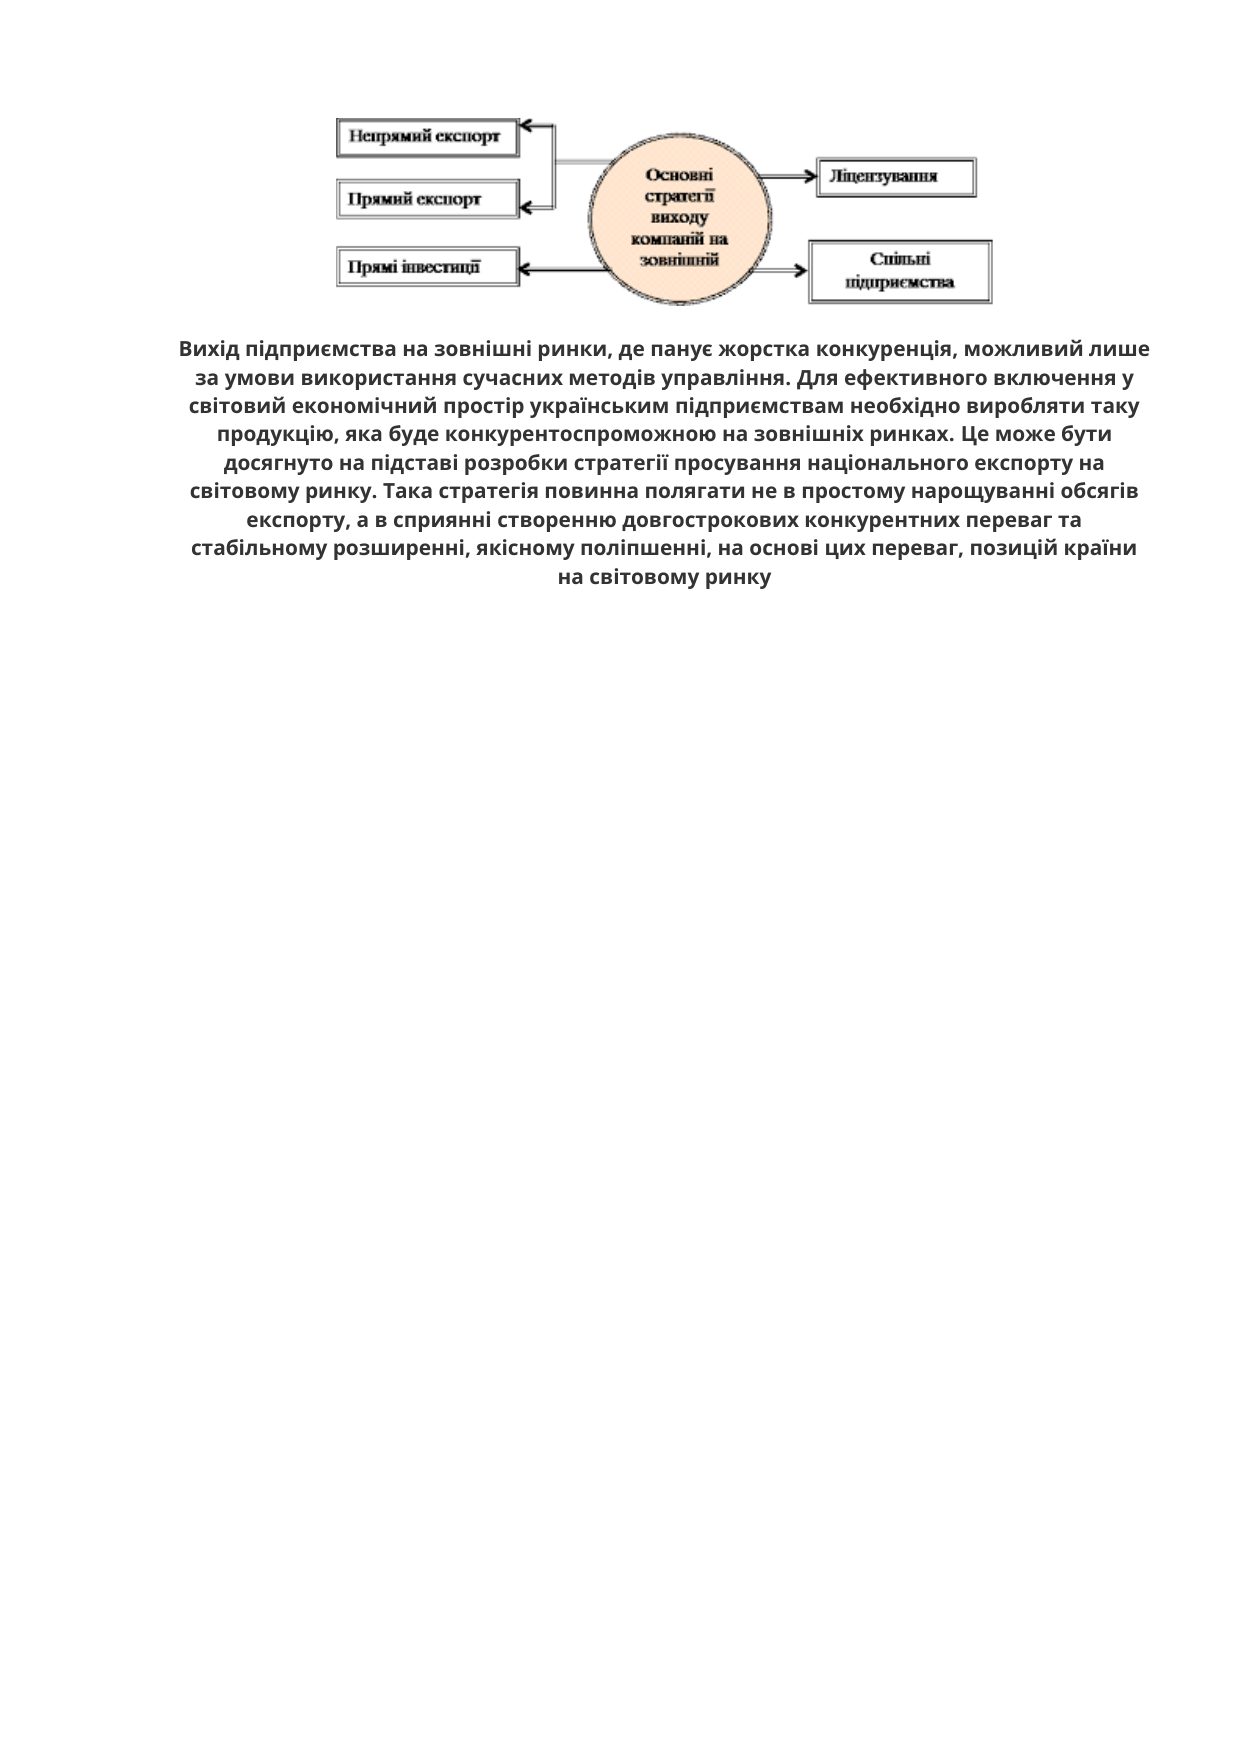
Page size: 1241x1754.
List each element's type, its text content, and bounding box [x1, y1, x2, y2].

picture [336, 118, 993, 306]
text Вихід підприємства на зовнішні ринки, де панує жорстка конкуренція, можливий лише за умови використання сучасних методів управління. Для ефективного включення у світовий економічний простір українським підприємствам необхідно виробляти таку продукцію, яка буде конкурентоспроможною на зовнішніх ринках. Це може бути досягнуто на підставі розробки стратегії просування національного експорту на світовому ринку. Така стратегія повинна полягати не в простому нарощуванні обсягів експорту, а в сприянні створенню довгострокових конкурентних переваг та стабільному розширенні, якісному поліпшенні, на основі цих переваг, позицій країни на світовому ринку [177, 334, 1152, 590]
